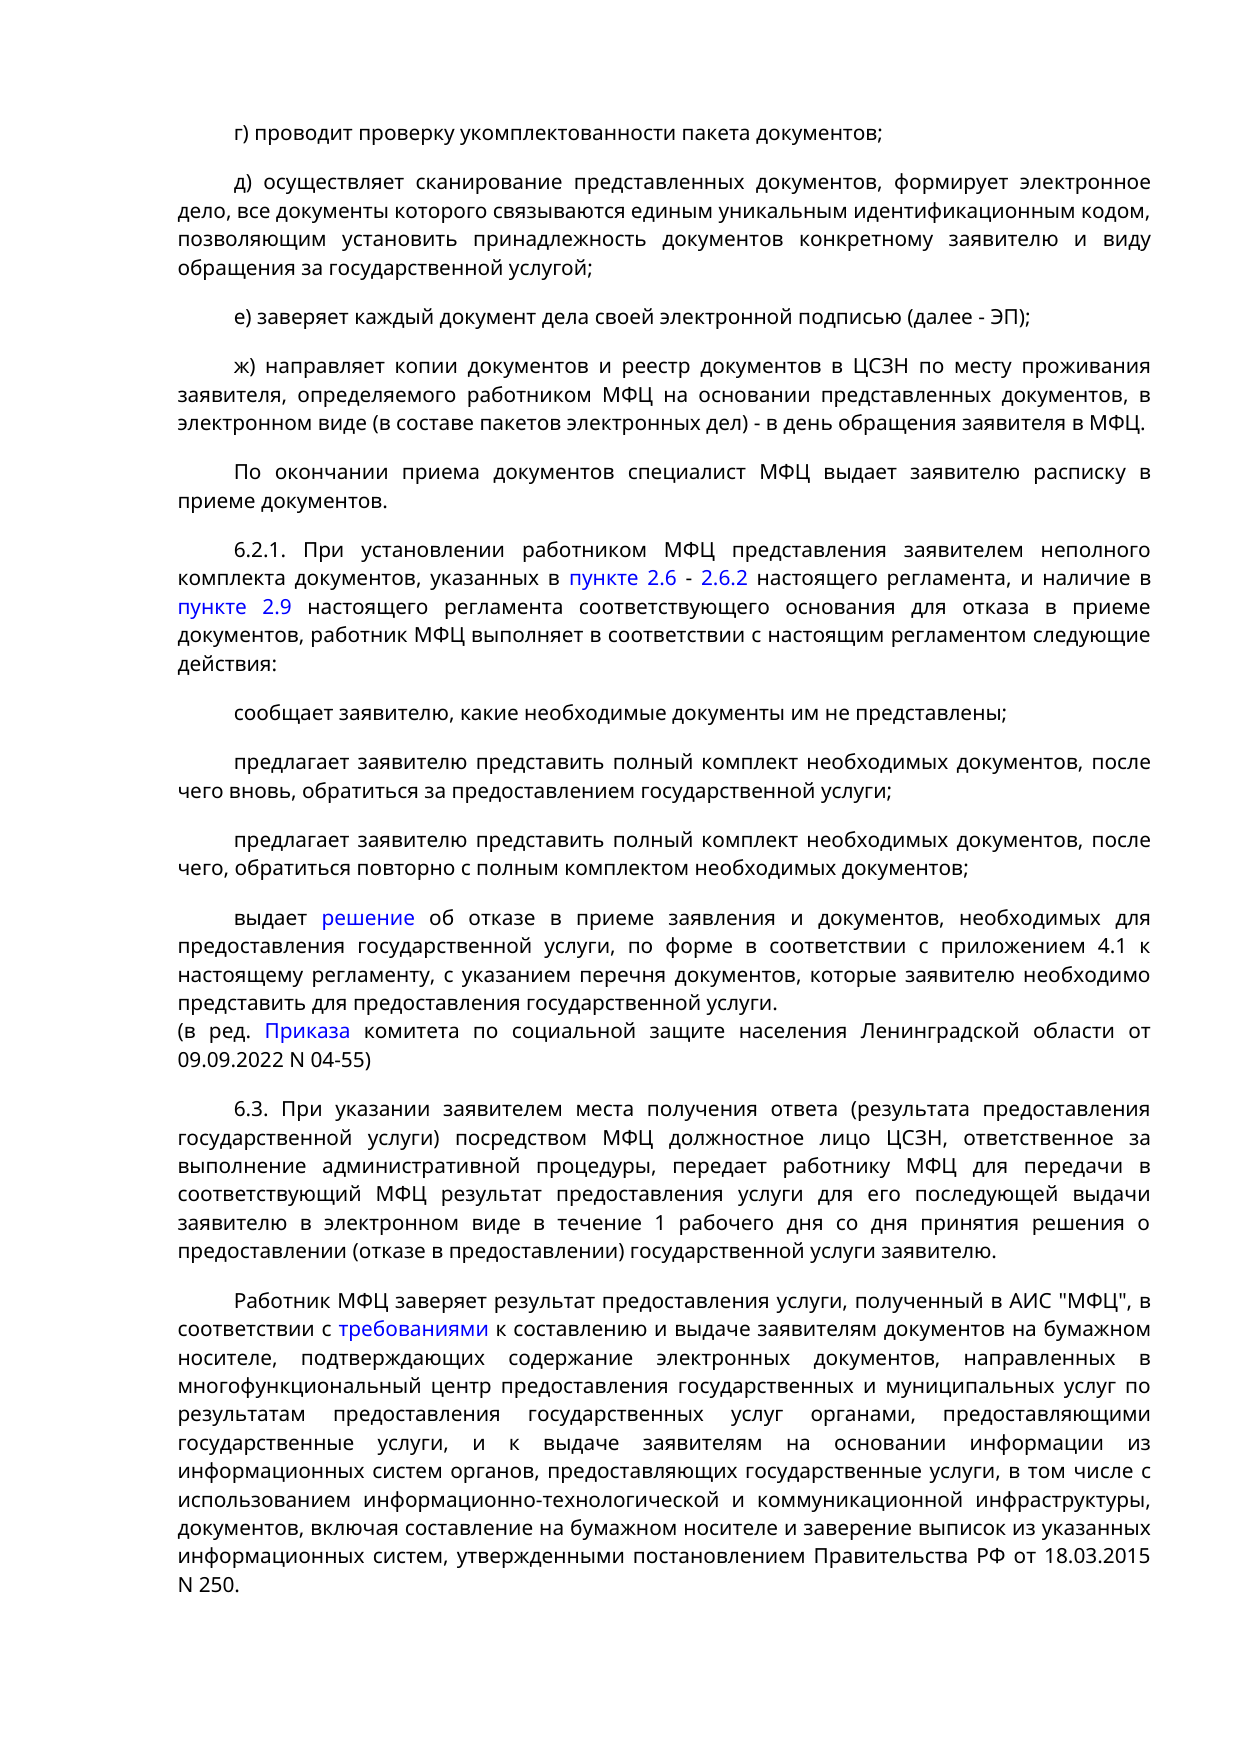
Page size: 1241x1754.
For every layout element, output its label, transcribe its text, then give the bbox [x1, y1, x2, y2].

text предлагает заявителю представить полный комплект необходимых документов, после чего вновь, обратиться за предоставлением государственной услуги; [177, 747, 1152, 804]
text г) проводит проверку укомплектованности пакета документов; [177, 118, 1152, 147]
text По окончании приема документов специалист МФЦ выдает заявителю расписку в приеме документов. [177, 457, 1152, 514]
text е) заверяет каждый документ дела своей электронной подписью (далее - ЭП); [177, 302, 1152, 330]
text 6.2.1. При установлении работником МФЦ представления заявителем неполного комплекта документов, указанных в пункте 2.6 - 2.6.2 настоящего регламента, и наличие в пункте 2.9 настоящего регламента соответствующего основания для отказа в приеме документов, работник МФЦ выполняет в соответствии с настоящим регламентом следующие действия: [177, 535, 1152, 677]
text 6.3. При указании заявителем места получения ответа (результата предоставления государственной услуги) посредством МФЦ должностное лицо ЦСЗН, ответственное за выполнение административной процедуры, передает работнику МФЦ для передачи в соответствующий МФЦ результат предоставления услуги для его последующей выдачи заявителю в электронном виде в течение 1 рабочего дня со дня принятия решения о предоставлении (отказе в предоставлении) государственной услуги заявителю. [177, 1094, 1152, 1265]
text Работник МФЦ заверяет результат предоставления услуги, полученный в АИС "МФЦ", в соответствии с требованиями к составлению и выдаче заявителям документов на бумажном носителе, подтверждающих содержание электронных документов, направленных в многофункциональный центр предоставления государственных и муниципальных услуг по результатам предоставления государственных услуг органами, предоставляющими государственные услуги, и к выдаче заявителям на основании информации из информационных систем органов, предоставляющих государственные услуги, в том числе с использованием информационно-технологической и коммуникационной инфраструктуры, документов, включая составление на бумажном носителе и заверение выписок из указанных информационных систем, утвержденными постановлением Правительства РФ от 18.03.2015 N 250. [177, 1286, 1152, 1598]
text (в ред. Приказа комитета по социальной защите населения Ленинградской области от 09.09.2022 N 04-55) [177, 1017, 1152, 1073]
text сообщает заявителю, какие необходимые документы им не представлены; [177, 698, 1152, 727]
text выдает решение об отказе в приеме заявления и документов, необходимых для предоставления государственной услуги, по форме в соответствии с приложением 4.1 к настоящему регламенту, с указанием перечня документов, которые заявителю необходимо представить для предоставления государственной услуги. [177, 903, 1152, 1017]
text предлагает заявителю представить полный комплект необходимых документов, после чего, обратиться повторно с полным комплектом необходимых документов; [177, 825, 1152, 882]
text д) осуществляет сканирование представленных документов, формирует электронное дело, все документы которого связываются единым уникальным идентификационным кодом, позволяющим установить принадлежность документов конкретному заявителю и виду обращения за государственной услугой; [177, 167, 1152, 281]
text ж) направляет копии документов и реестр документов в ЦСЗН по месту проживания заявителя, определяемого работником МФЦ на основании представленных документов, в электронном виде (в составе пакетов электронных дел) - в день обращения заявителя в МФЦ. [177, 351, 1152, 437]
